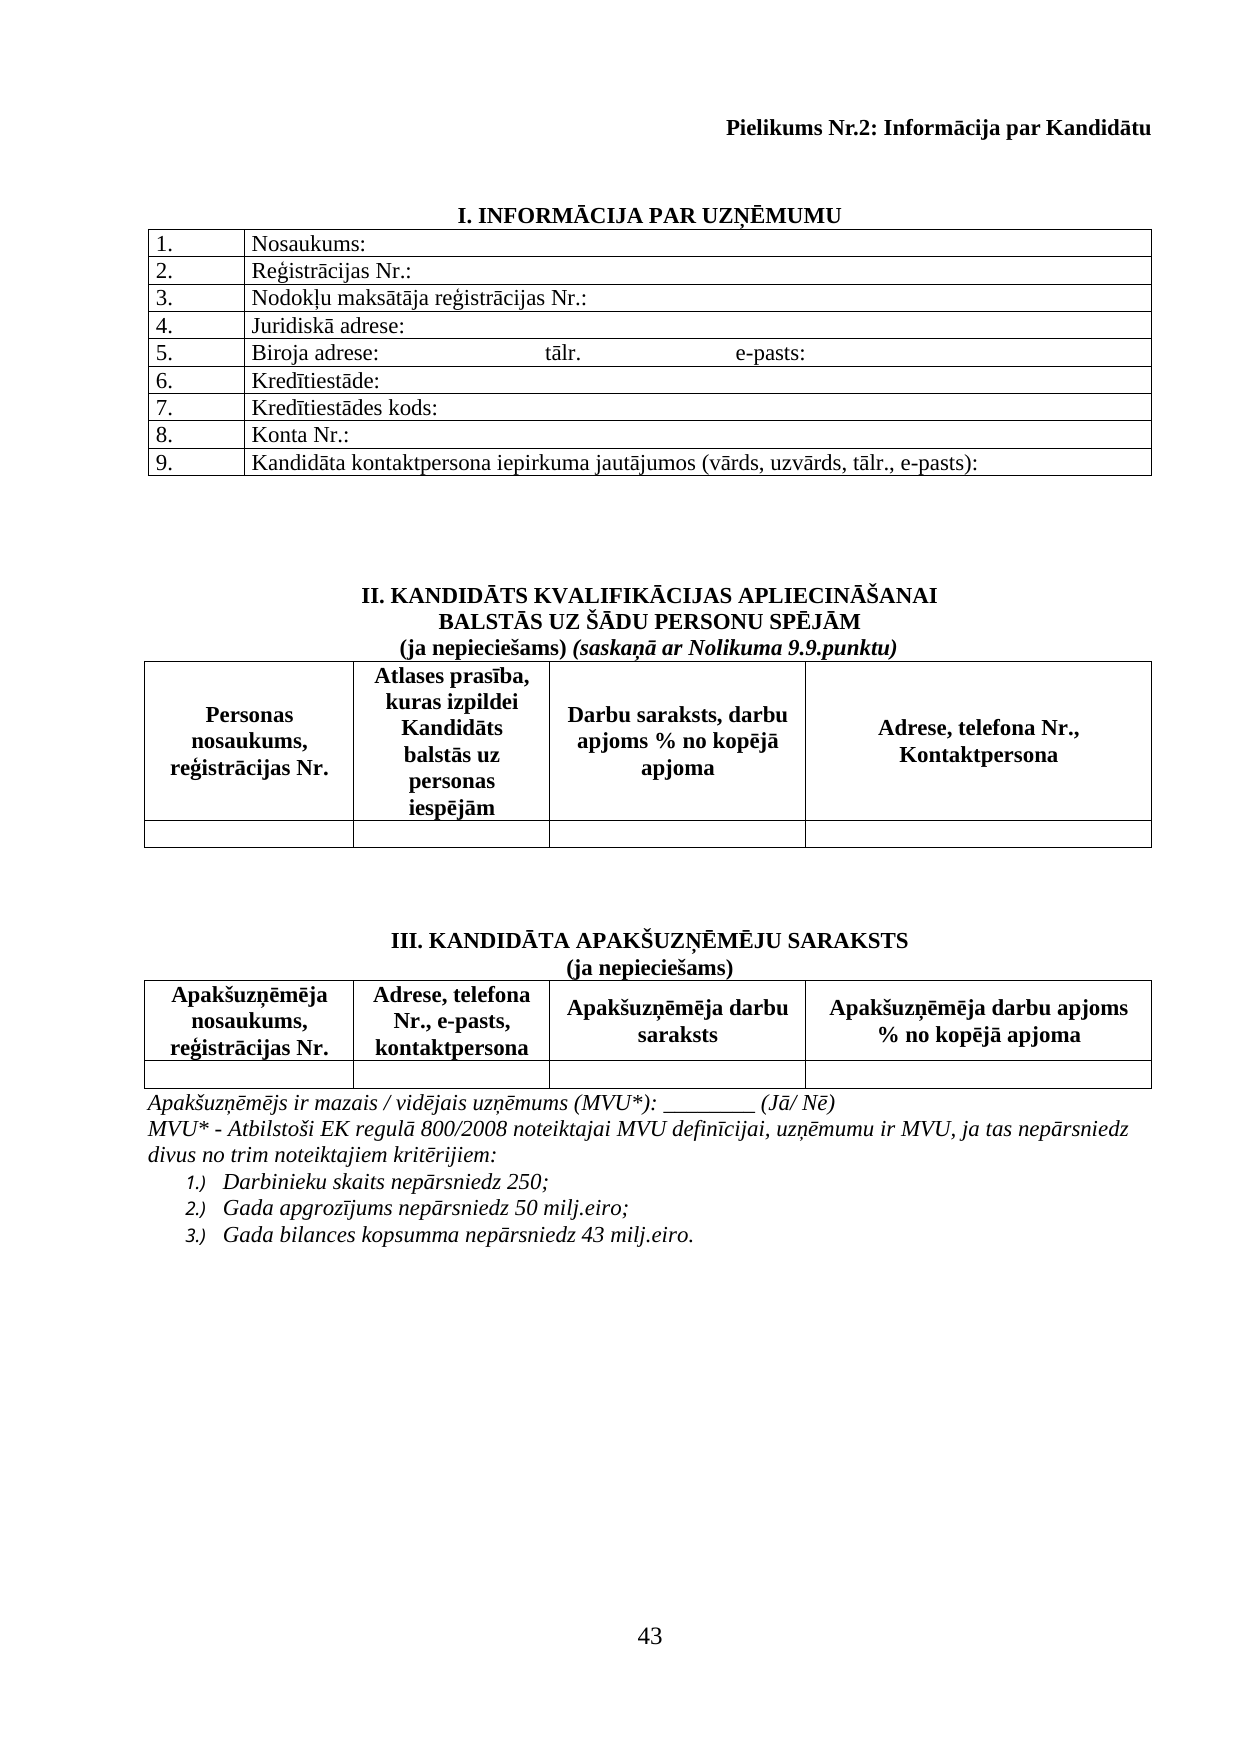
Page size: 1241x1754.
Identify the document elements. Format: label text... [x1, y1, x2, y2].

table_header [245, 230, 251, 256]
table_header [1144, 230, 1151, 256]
table_cell [354, 821, 365, 847]
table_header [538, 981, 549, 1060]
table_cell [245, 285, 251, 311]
table_cell [1141, 821, 1151, 847]
table_cell [145, 821, 156, 847]
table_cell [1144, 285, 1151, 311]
table_cell [343, 1061, 353, 1088]
table_header Adrese, telefona Nr., Kontaktpersona [806, 662, 1151, 820]
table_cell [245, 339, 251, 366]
text MVU* - Atbilstoši EK regulā 800/2008 noteiktajai MVU definīcijai, uzņēmumu ir MVU, ja tas nepārsniedz divus no trim noteiktajiem kritērijiem: [148, 1115, 1152, 1168]
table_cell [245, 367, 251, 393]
table_cell [145, 1061, 156, 1088]
text (ja nepieciešams) [148, 954, 1152, 980]
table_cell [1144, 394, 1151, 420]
text BALSTĀS UZ ŠĀDU PERSONU SPĒJĀM [148, 608, 1152, 634]
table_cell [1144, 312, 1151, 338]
table_header Darbu saraksts, darbu apjoms % no kopējā apjoma [550, 662, 805, 820]
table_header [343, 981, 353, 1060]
list Gada bilances kopsumma nepārsniedz 43 milj.eiro. [185, 1221, 1152, 1248]
table_cell [343, 821, 353, 847]
table_cell [550, 1061, 561, 1088]
text I. INFORMĀCIJA PAR UZŅĒMUMU [148, 202, 1152, 229]
subtitle Pielikums Nr.2: Informācija par Kandidātu [148, 114, 1152, 140]
table_cell [538, 821, 549, 847]
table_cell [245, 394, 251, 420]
table_cell [538, 1061, 549, 1088]
list Darbinieku skaits nepārsniedz 250; [185, 1168, 1152, 1194]
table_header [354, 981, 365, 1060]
text (ja nepieciešams) (saskaņā ar Nolikuma 9.9.punktu) [148, 634, 1152, 661]
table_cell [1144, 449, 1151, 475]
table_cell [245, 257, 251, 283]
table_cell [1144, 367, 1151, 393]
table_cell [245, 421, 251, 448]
table_cell [354, 1061, 365, 1088]
table_header Personas nosaukums, reģistrācijas Nr. [145, 662, 353, 820]
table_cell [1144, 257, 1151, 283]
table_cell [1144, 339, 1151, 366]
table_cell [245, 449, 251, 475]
table_cell [794, 821, 805, 847]
table_header Apakšuzņēmēja darbu saraksts [550, 981, 805, 1060]
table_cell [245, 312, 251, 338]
table_header Apakšuzņēmēja darbu apjoms % no kopējā apjoma [806, 981, 1151, 1060]
text III. KANDIDĀTA APAKŠUZŅĒMĒJU SARAKSTS [148, 927, 1152, 954]
text II. KANDIDĀTS KVALIFIKĀCIJAS APLIECINĀŠANAI [148, 582, 1152, 608]
text Apakšuzņēmējs ir mazais / vidējais uzņēmums (MVU*): ________ (Jā/ Nē) [148, 1089, 1152, 1115]
table_cell [1141, 1061, 1151, 1088]
list Gada apgrozījums nepārsniedz 50 milj.eiro; [185, 1194, 1152, 1221]
table_cell [550, 821, 561, 847]
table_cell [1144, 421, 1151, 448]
table_cell [794, 1061, 805, 1088]
table_cell [806, 1061, 817, 1088]
table_cell [806, 821, 817, 847]
